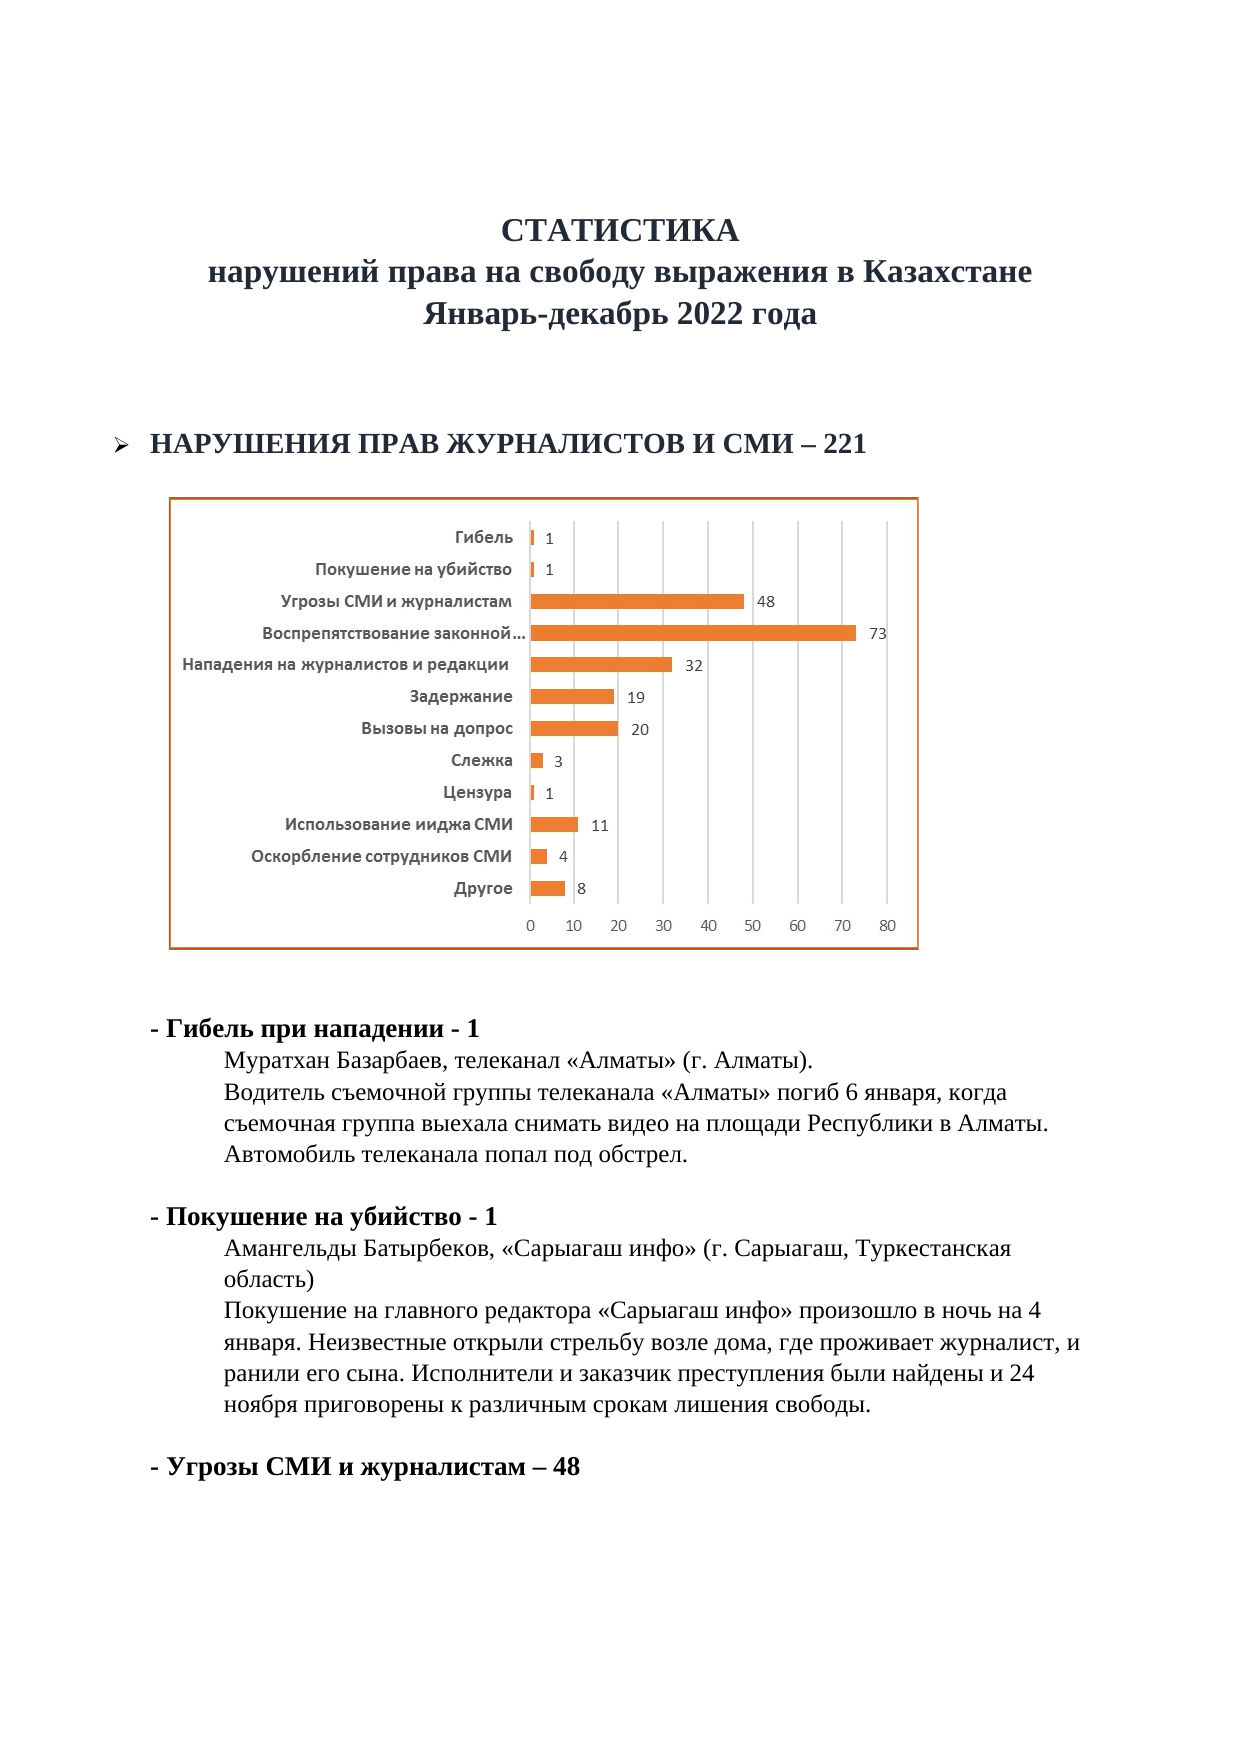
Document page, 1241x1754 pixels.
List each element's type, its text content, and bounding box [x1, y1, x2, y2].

list Нарушения прав журналистов и СМИ – 221 [112, 426, 1090, 949]
text СТАТИСТИКА [150, 210, 1090, 249]
text - Угрозы СМИ и журналистам – 48 [150, 1450, 1090, 1481]
text Муратхан Базарбаев, телеканал «Алматы» (г. Алматы). [224, 1046, 1090, 1074]
text Январь-декабрь 2022 года [150, 293, 1090, 331]
text Водитель съемочной группы телеканала «Алматы» погиб 6 января, когда съемочная группа выехала снимать видео на площади Республики в Алматы. Автомобиль телеканала попал под обстрел. [224, 1077, 1090, 1167]
text Амангельды Батырбеков, «Сарыагаш инфо» (г. Сарыагаш, Туркестанская область) [224, 1233, 1090, 1293]
text - Покушение на убийство - 1 [150, 1200, 1090, 1231]
text нарушений права на свободу выражения в Казахстане [150, 252, 1090, 290]
text Покушение на главного редактора «Сарыагаш инфо» произошло в ночь на 4 января. Неизвестные открыли стрельбу возле дома, где проживает журналист, и ранили его сына. Исполнители и заказчик преступления были найдены и 24 ноября приговорены к различным срокам лишения свободы. [224, 1296, 1090, 1417]
text - Гибель при нападении - 1 [150, 1012, 1090, 1043]
